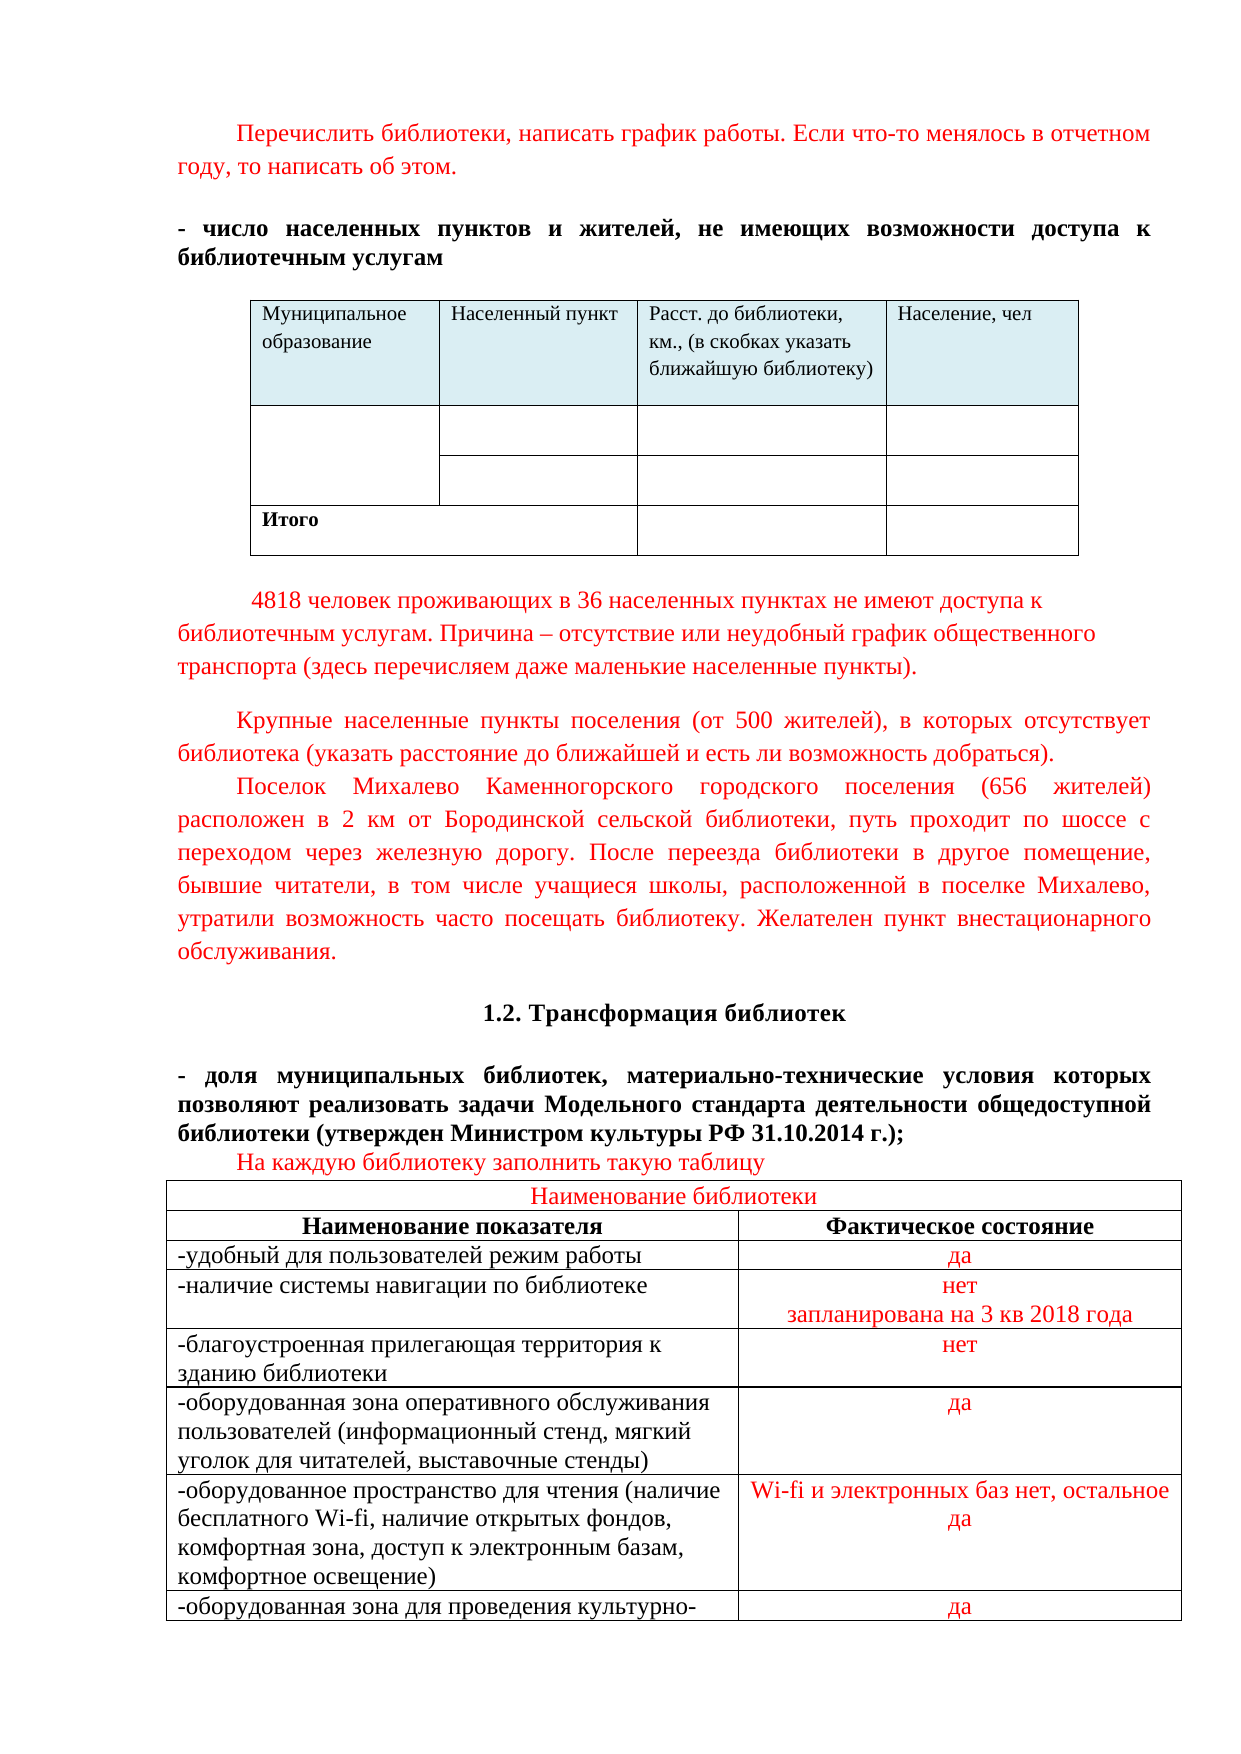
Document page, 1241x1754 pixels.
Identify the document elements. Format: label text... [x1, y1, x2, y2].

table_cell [167, 1591, 738, 1619]
text 1.2. Трансформация библиотек [177, 998, 1152, 1027]
table_cell -наличие системы навигации по библиотеке [167, 1270, 738, 1328]
text Перечислить библиотеки, написать график работы. Если что-то менялось в отчетном году, то написать об этом. [177, 118, 1152, 180]
table_cell [887, 406, 1078, 455]
table_cell Wi-fi и электронных баз нет, остальное да [739, 1475, 1181, 1590]
table_cell -оборудованная зона оперативного обслуживания пользователей (информационный стенд, мягкий уголок для читателей, выставочные стенды) [167, 1388, 738, 1474]
table_header Население, чел [887, 301, 1078, 405]
table_cell Итого [251, 506, 637, 555]
table_cell да [739, 1241, 1181, 1269]
table_cell Наименование показателя [167, 1211, 738, 1239]
table_cell [638, 506, 886, 555]
text 4818 человек проживающих в 36 населенных пунктах не имеют доступа к библиотечным услугам. Причина – отсутствие или неудобный график общественного транспорта (здесь перечисляем даже маленькие населенные пункты). [177, 585, 1152, 680]
table_cell [638, 456, 886, 505]
table_cell -оборудованное пространство для чтения (наличие бесплатного Wi-fi, наличие открытых фондов, комфортная зона, доступ к электронным базам, комфортное освещение) [167, 1475, 738, 1590]
table_cell [440, 406, 637, 455]
table_cell -удобный для пользователей режим работы [167, 1241, 738, 1269]
table_cell нет [739, 1329, 1181, 1386]
table_cell да [739, 1388, 1181, 1474]
table_header Расст. до библиотеки, км., (в скобках указать ближайшую библиотеку) [638, 301, 886, 405]
table_cell [887, 506, 1078, 555]
table_cell да [739, 1591, 1181, 1619]
table_cell [887, 456, 1078, 505]
text Крупные населенные пункты поселения (от 500 жителей), в которых отсутствует библиотека (указать расстояние до ближайшей и есть ли возможность добраться). [177, 705, 1152, 767]
text - доля муниципальных библиотек, материально-технические условия которых позволяют реализовать задачи Модельного стандарта деятельности общедоступной библиотеки (утвержден Министром культуры РФ 31.10.2014 г.); [177, 1061, 1152, 1147]
table_cell [638, 406, 886, 455]
table_cell -благоустроенная прилегающая территория к зданию библиотеки [167, 1329, 738, 1386]
text На каждую библиотеку заполнить такую таблицу [177, 1147, 1152, 1176]
table_header Наименование библиотеки [167, 1181, 1181, 1210]
table_cell Фактическое состояние [739, 1211, 1181, 1239]
table_cell [251, 406, 439, 505]
table_header Населенный пункт [440, 301, 637, 405]
table_header Муниципальное образование [251, 301, 439, 405]
text Поселок Михалево Каменногорского городского поселения (656 жителей) расположен в 2 км от Бородинской сельской библиотеки, путь проходит по шоссе с переходом через железную дорогу. После переезда библиотеки в другое помещение, бывшие читатели, в том числе учащиеся школы, расположенной в поселке Михалево, утратили возможность часто посещать библиотеку. Желателен пункт внестационарного обслуживания. [177, 771, 1152, 965]
text - число населенных пунктов и жителей, не имеющих возможности доступа к библиотечным услугам [177, 213, 1152, 271]
table_cell [440, 456, 637, 505]
table_cell нет запланирована на 3 кв 2018 года [739, 1270, 1181, 1328]
